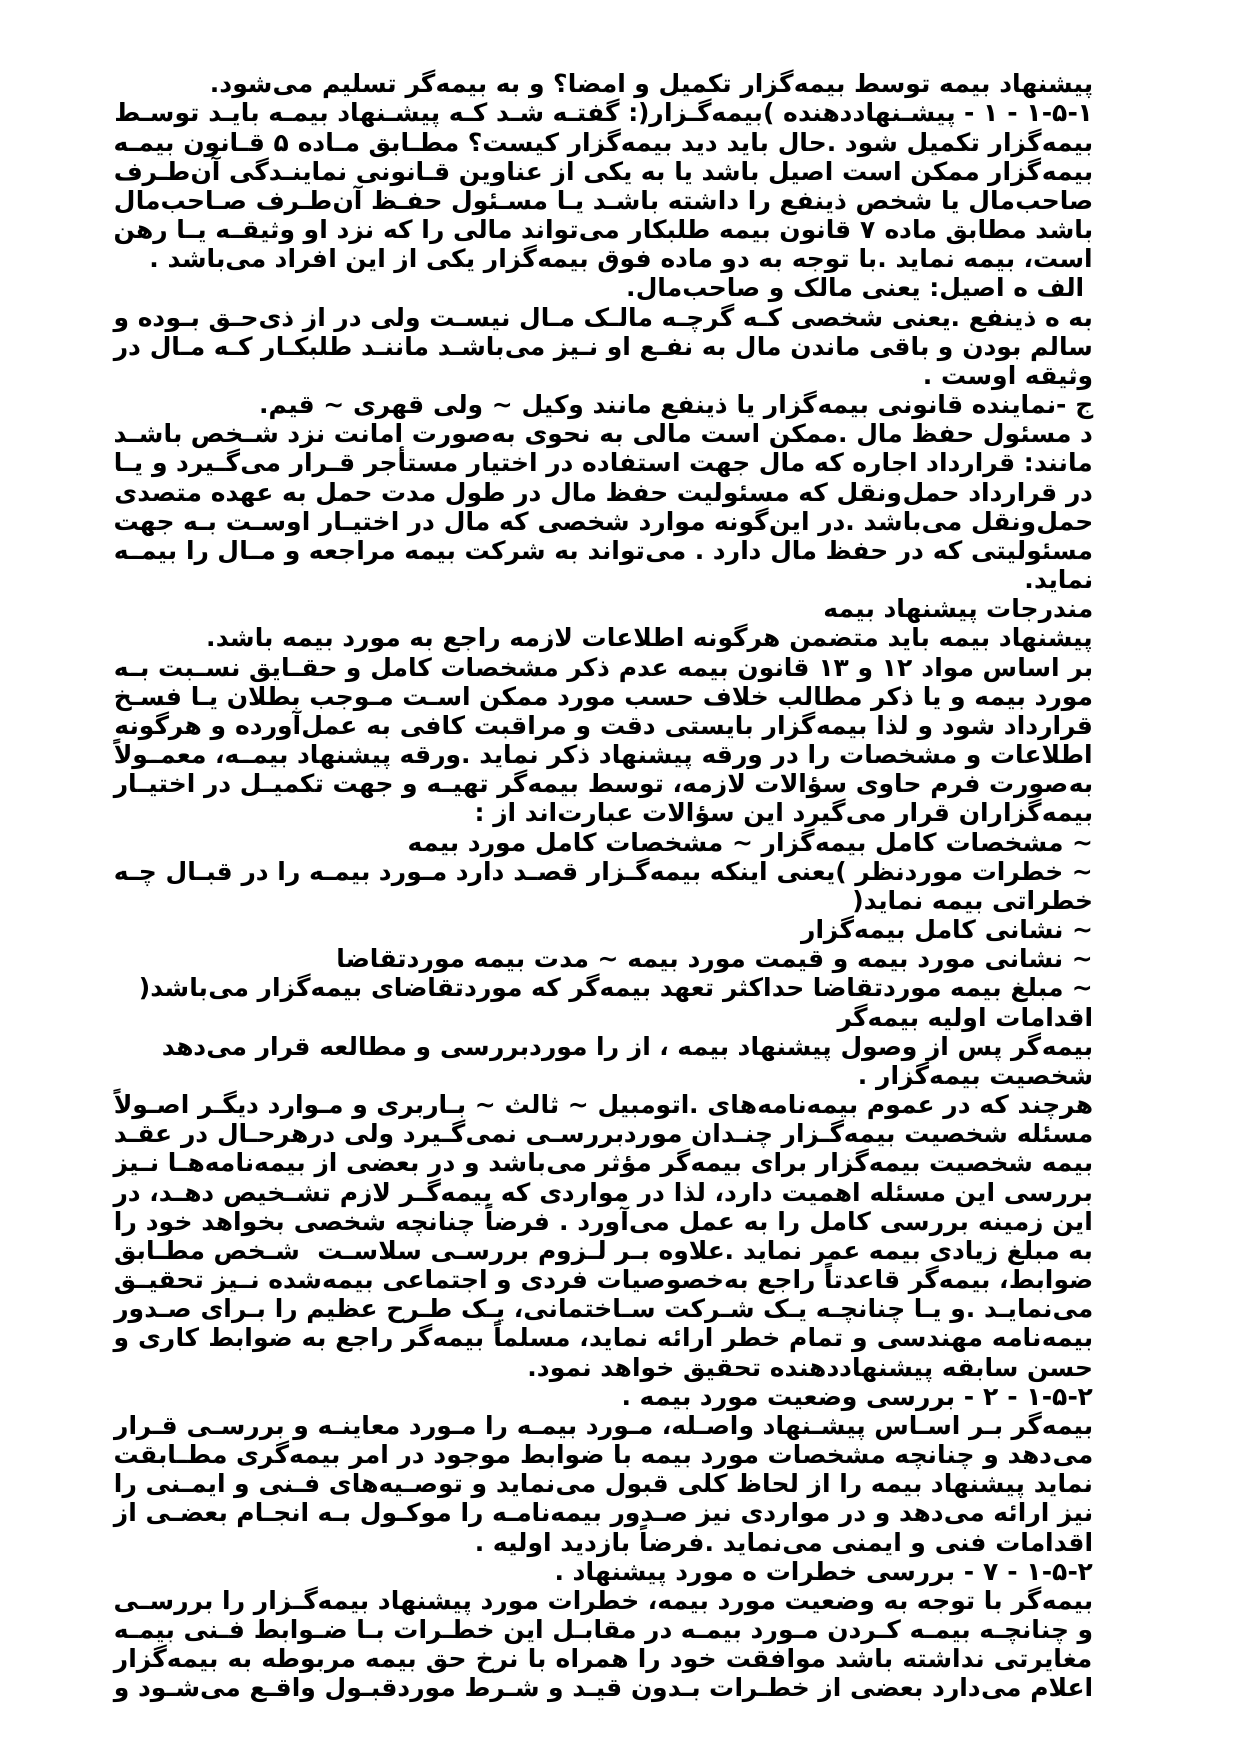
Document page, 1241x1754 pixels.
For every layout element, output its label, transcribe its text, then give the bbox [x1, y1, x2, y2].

text ~ نشانی مورد بیمه و قیمت مورد بیمه ~ مدت بیمه موردتقاضا [113, 944, 1093, 974]
text ١-۵-١ - ١ - پیشنهاددهنده )بیمه‌گزار(: گفته شد که پیشنهاد بیمه باید توسط بیمه‌گزار تکمیل شود .حال باید دید بیمه‌گزار کیست؟ مطابق ماده ۵ قانون بیمه بیمه‌گزار ممکن است اصیل باشد یا به یکی از عناوین قانونی نمایندگی آن‌طرف صاحب‌مال یا شخص ذینفع را داشته باشد یا مسئول حفظ آن‌طرف صاحب‌مال باشد مطابق ماده ٧ قانون بیمه طلبکار می‌تواند مالی را که نزد او وثیقه یا رهن است، بیمه نماید .با توجه به دو ماده فوق بیمه‌گزار یکی از این افراد می‌باشد . [113, 99, 1093, 274]
text پیشنهاد بیمه توسط بیمه‌گزار تکمیل و امضا؟ و به بیمه‌گر تسلیم می‌شود. [113, 69, 1093, 99]
text ~ نشانی کامل بیمه‌گزار [113, 915, 1093, 944]
text ~ مشخصات کامل بیمه‌گزار ~ مشخصات کامل مورد بیمه [113, 828, 1093, 857]
text بیمه‌گر پس از وصول پیشنهاد بیمه ، از را موردبررسی و مطالعه قرار می‌دهد [113, 1032, 1093, 1061]
text به ه ذینفع .یعنی شخصی که گرچه مالک مال نیست ولی در از ذی‌حق بوده و سالم بودن و باقی ماندن مال به نفع او نیز می‌باشد مانند طلبکار که مال در وثیقه اوست . [113, 303, 1093, 390]
text الف ه اصیل: یعنی مالک و صاحب‌مال. [113, 274, 1093, 303]
text شخصیت بیمه‌گزار . [113, 1061, 1093, 1090]
text هرچند که در عموم بیمه‌نامه‌های .اتومبیل ~ ثالث ~ باربری و موارد دیگر اصولاً مسئله شخصیت بیمه‌گزار چندان موردبررسی نمی‌گیرد ولی درهرحال در عقد بیمه شخصیت بیمه‌گزار برای بیمه‌گر مؤثر می‌باشد و در بعضی از بیمه‌نامه‌ها نیز بررسی این مسئله اهمیت دارد، لذا در مواردی که بیمه‌گر لازم تشخیص دهد، در این زمینه بررسی کامل را به عمل می‌آورد . فرضاً چنانچه شخصی بخواهد خود را به مبلغ زیادی بیمه عمر نماید .علاوه بر لزوم بررسی سلاست شخص مطابق ضوابط، بیمه‌گر قاعدتاً راجع به‌خصوصیات فردی و اجتماعی بیمه‌شده نیز تحقیق می‌نماید .و یا چنانچه یک شرکت ساختمانی، یک طرح عظیم را برای صدور بیمه‌نامه مهندسی و تمام خطر ارائه نماید، مسلماً بیمه‌گر راجع به ضوابط کاری و حسن سابقه پیشنهاددهنده تحقیق خواهد نمود. [113, 1090, 1093, 1382]
text بر اساس مواد ١٢ و ١٣ قانون بیمه عدم ذکر مشخصات کامل و حقایق نسبت به مورد بیمه و یا ذکر مطالب خلاف حسب مورد ممکن است موجب بطلان یا فسخ قرارداد شود و لذا بیمه‌گزار بایستی دقت و مراقبت کافی به عمل‌آورده و هرگونه اطلاعات و مشخصات را در ورقه پیشنهاد ذکر نماید .ورقه پیشنهاد بیمه، معمولاً به‌صورت فرم حاوی سؤالات لازمه، توسط بیمه‌گر تهیه و جهت تکمیل در اختیار بیمه‌گزاران قرار می‌گیرد این سؤالات عبارت‌اند از : [113, 653, 1093, 828]
text مندرجات پیشنهاد بیمه [113, 594, 1093, 624]
text اقدامات اولیه بیمه‌گر [113, 1003, 1093, 1032]
text ٢-۵-١ - ٢ - بررسی وضعیت مورد بیمه . [113, 1382, 1093, 1411]
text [113, 1586, 1093, 1703]
text ٢-۵-١ - ٧ - بررسی خطرات ه مورد پیشنهاد . [113, 1557, 1093, 1586]
text ~ مبلغ بیمه موردتقاضا حداکثر تعهد بیمه‌گر که موردتقاضای بیمه‌گزار می‌باشد( [113, 974, 1093, 1003]
text ~ خطرات موردنظر )یعنی اینکه بیمه‌گزار قصد دارد مورد بیمه را در قبال چه خطراتی بیمه نماید( [113, 857, 1093, 915]
text بیمه‌گر بر اساس پیشنهاد واصله، مورد بیمه را مورد معاینه و بررسی قرار می‌دهد و چنانچه مشخصات مورد بیمه با ضوابط موجود در امر بیمه‌گری مطابقت نماید پیشنهاد بیمه را از لحاظ کلی قبول می‌نماید و توصیه‌های فنی و ایمنی را نیز ارائه می‌دهد و در مواردی نیز صدور بیمه‌نامه را موکول به انجام بعضی از اقدامات فنی و ایمنی می‌نماید .فرضاً بازدید اولیه . [113, 1411, 1093, 1557]
text پیشنهاد بیمه باید متضمن هرگونه اطلاعات لازمه راجع به مورد بیمه باشد. [113, 624, 1093, 653]
text ج -نماینده قانونی بیمه‌گزار یا ذینفع مانند وکیل ~ ولی قهری ~ قیم. [113, 390, 1093, 419]
text د مسئول حفظ مال .ممکن است مالی به نحوی به‌صورت امانت نزد شخص باشد مانند: قرارداد اجاره که مال جهت استفاده در اختیار مستأجر قرار می‌گیرد و یا در قرارداد حمل‌ونقل که مسئولیت حفظ مال در طول مدت حمل به عهده متصدی حمل‌ونقل می‌باشد .در این‌گونه موارد شخصی که مال در اختیار اوست به جهت مسئولیتی که در حفظ مال دارد . می‌تواند به شرکت بیمه مراجعه و مال را بیمه نماید. [113, 419, 1093, 594]
